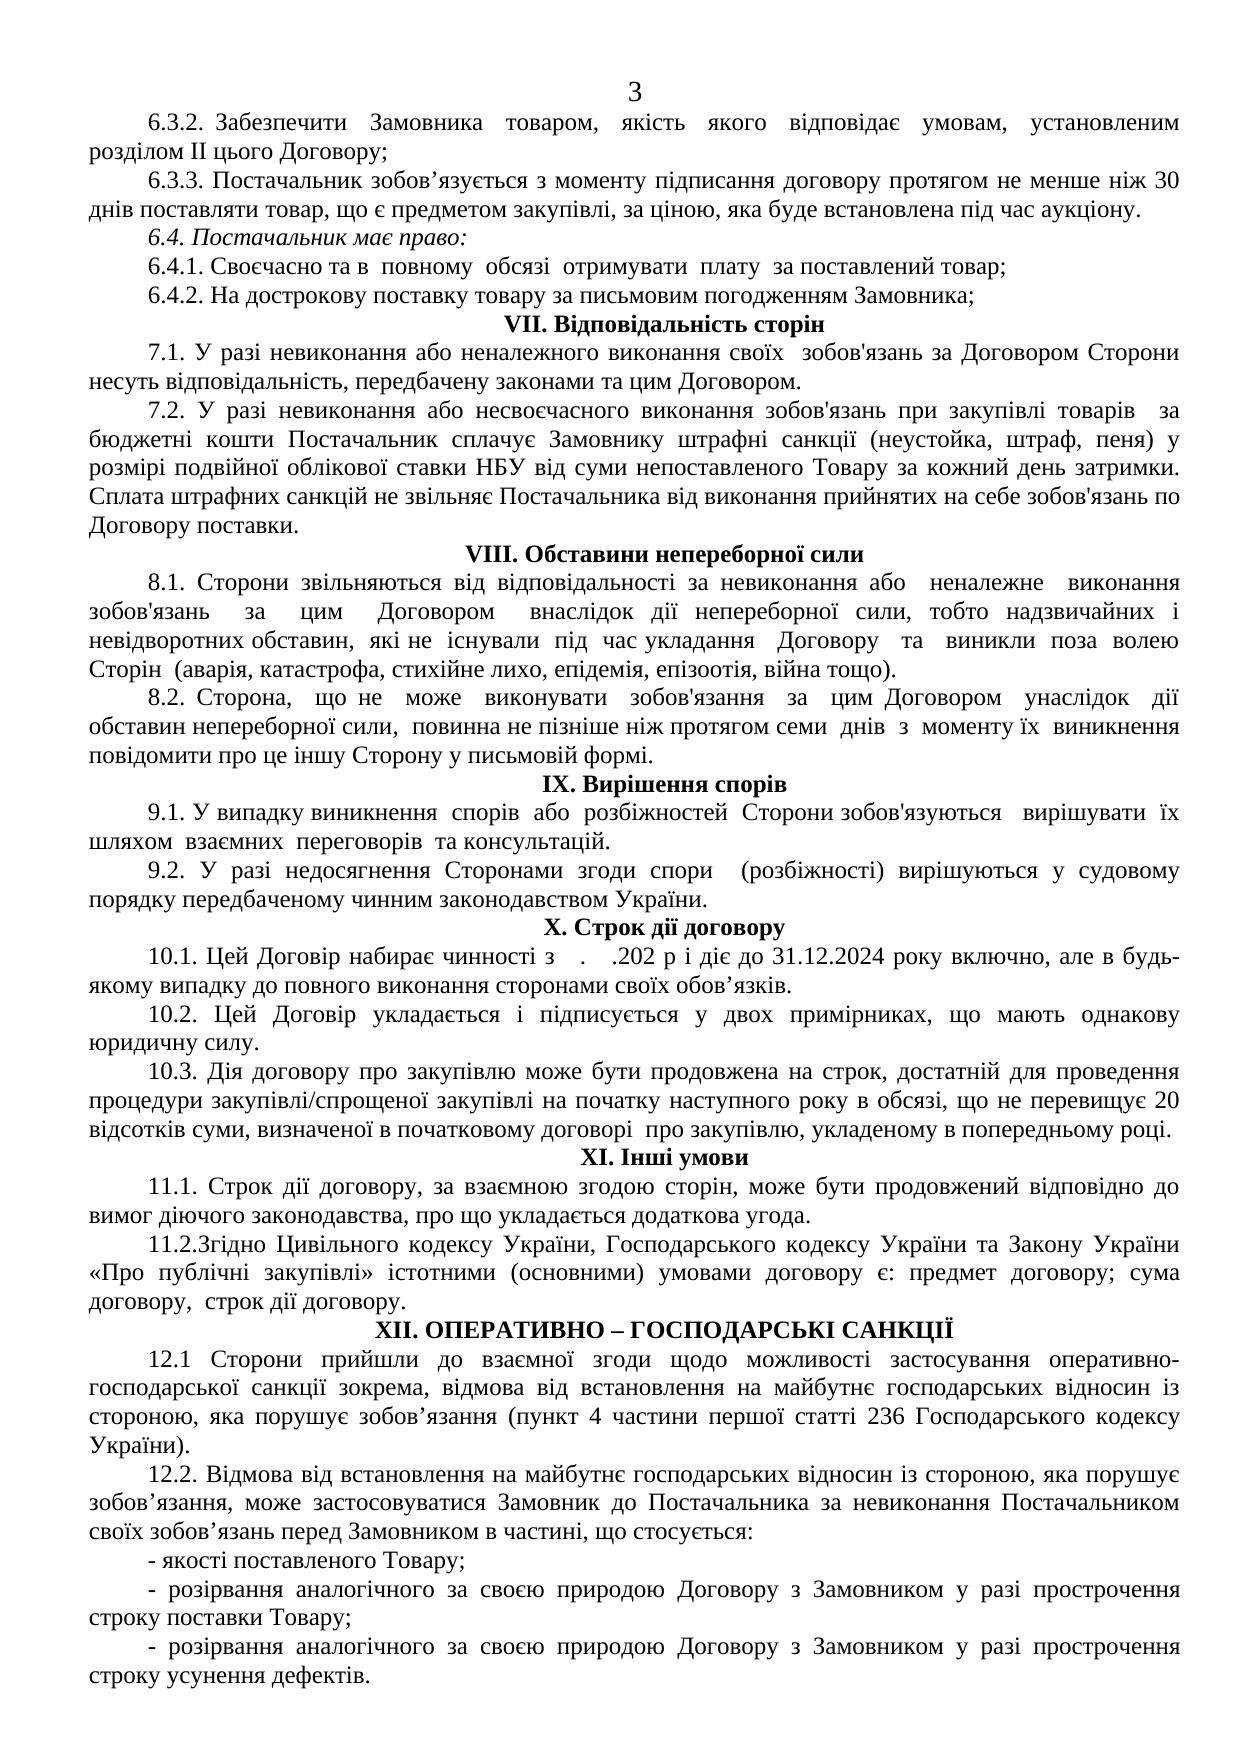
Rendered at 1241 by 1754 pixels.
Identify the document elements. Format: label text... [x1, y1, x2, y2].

text 10.2. Цей Договір укладається і підписується у двох примірниках, що мають однакову юридичну силу. [89, 999, 1181, 1056]
text 7.2. У разі невиконання або несвоєчасного виконання зобов'язань при закупівлі товарів за бюджетні кошти Постачальник сплачує Замовнику штрафні санкції (неустойка, штраф, пеня) у розмірі подвійної облікової ставки НБУ від суми непоставленого Товару за кожний день затримки. Сплата штрафних санкцій не звільняє Постачальника від виконання прийнятих на себе зобов'язань по Договору поставки. [89, 395, 1181, 539]
text - розірвання аналогічного за своєю природою Договору з Замовником у разі прострочення строку поставки Товару; [89, 1574, 1181, 1631]
text 12.1 Сторони прийшли до взаємної згоди щодо можливості застосування оперативно-господарської санкції зокрема, відмова від встановлення на майбутнє господарських відносин із стороною, яка порушує зобов’язання (пункт 4 частини першої статті 236 Господарського кодексу України). [89, 1344, 1181, 1459]
text X. Строк дії договору [89, 912, 1181, 941]
text 11.1. Строк дії договору, за взаємною згодою сторін, може бути продовжений відповідно до вимог діючого законодавства, про що укладається додаткова угода. [89, 1171, 1181, 1229]
text 10.1. Цей Договір набирає чинності з . .202 р і діє до 31.12.2024 року включно, але в будь-якому випадку до повного виконання сторонами своїх обов’язків. [89, 941, 1181, 999]
text VII. Відповідальність сторін [89, 309, 1181, 337]
text - якості поставленого Товару; [89, 1545, 1181, 1574]
text 6.4.2. На дострокову поставку товару за письмовим погодженням Замовника; [89, 280, 1181, 309]
text 11.2.Згідно Цивільного кодексу України, Господарського кодексу України та Закону України «Про публічні закупівлі» істотними (основними) умовами договору є: предмет договору; сума договору, строк дії договору. [89, 1229, 1181, 1315]
text 6.3.3. Постачальник зобов’язується з моменту підписання договору протягом не менше ніж 30 днів поставляти товар, що є предметом закупівлі, за ціною, яка буде встановлена під час аукціону. [89, 165, 1181, 222]
text 6.3.2. Забезпечити Замовника товаром, якість якого відповідає умовам, установленим розділом II цього Договору; [89, 107, 1181, 165]
text IX. Вирішення спорів [89, 769, 1181, 797]
text 10.3. Дія договору про закупівлю може бути продовжена на строк, достатній для проведення процедури закупівлі/спрощеної закупівлі на початку наступного року в обсязі, що не перевищує 20 відсотків суми, визначеної в початковому договорі про закупівлю, укладеному в попередньому році. [89, 1056, 1181, 1142]
text 8.2. Сторона, що не може виконувати зобов'язання за цим Договором унаслідок дії обставин непереборної сили, повинна не пізніше ніж протягом семи днів з моменту їх виникнення повідомити про це іншу Сторону у письмовій формі. [89, 682, 1181, 769]
text VIII. Обставини непереборної сили [89, 539, 1181, 567]
text 6.4.1. Своєчасно та в повному обсязі отримувати плату за поставлений товар; [89, 251, 1181, 280]
text 12.2. Відмова від встановлення на майбутнє господарських відносин із стороною, яка порушує зобов’язання, може застосовуватися Замовник до Постачальника за невиконання Постачальником своїх зобов’язань перед Замовником в частині, що стосується: [89, 1459, 1181, 1545]
text 8.1. Сторони звільняються від відповідальності за невиконання або неналежне виконання зобов'язань за цим Договором внаслідок дії непереборної сили, тобто надзвичайних і невідворотних обставин, які не існували під час укладання Договору та виникли поза волею Сторін (аварія, катастрофа, стихійне лихо, епідемія, епізоотія, війна тощо). [89, 567, 1181, 682]
text - розірвання аналогічного за своєю природою Договору з Замовником у разі прострочення строку усунення дефектів. [89, 1631, 1181, 1689]
text 7.1. У разі невиконання або неналежного виконання своїх зобов'язань за Договором Сторони несуть відповідальність, передбачену законами та цим Договором. [89, 337, 1181, 395]
text 9.1. У випадку виникнення спорів або розбіжностей Сторони зобов'язуються вирішувати їх шляхом взаємних переговорів та консультацій. [89, 797, 1181, 855]
text 9.2. У разі недосягнення Сторонами згоди спори (розбіжності) вирішуються у судовому порядку передбаченому чинним законодавством України. [89, 855, 1181, 912]
text XI. Інші умови [89, 1142, 1181, 1171]
text XIІ. ОПЕРАТИВНО – ГОСПОДАРСЬКІ САНКЦІЇ [89, 1315, 1181, 1344]
text 6.4. Постачальник має право: [89, 222, 1181, 251]
